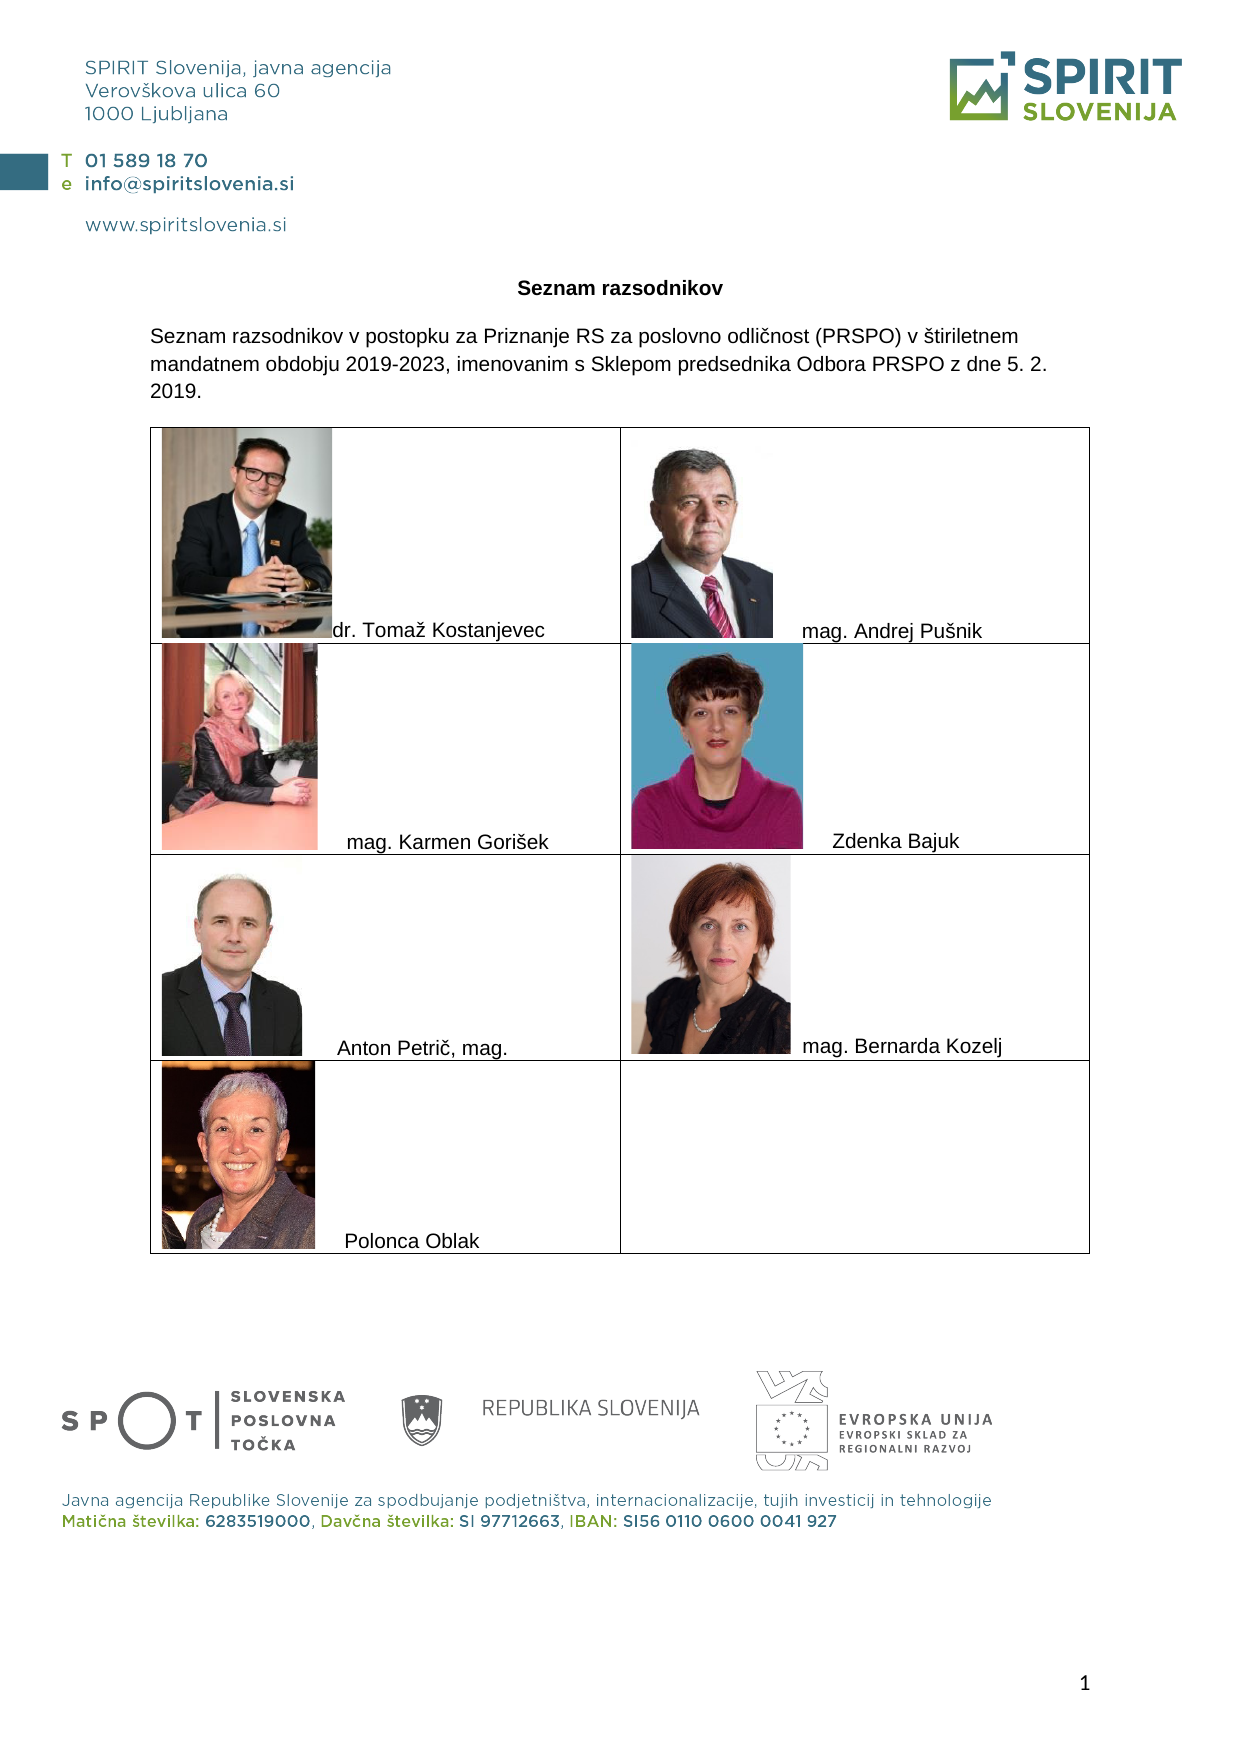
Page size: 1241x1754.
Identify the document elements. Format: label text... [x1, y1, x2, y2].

table_header dr. Tomaž Kostanjevec [151, 428, 620, 642]
text Seznam razsodnikov v postopku za Priznanje RS za poslovno odličnost (PRSPO) v štiriletnem mandatnem obdobju 2019-2023, imenovanim s Sklepom predsednika Odbora PRSPO z dne 5. 2. 2019. [150, 324, 1090, 403]
table_header mag. Andrej Pušnik [621, 428, 1089, 642]
picture [2, 1338, 1241, 1586]
table_cell [621, 1061, 1089, 1253]
table_cell mag. Bernarda Kozelj [621, 855, 1089, 1060]
table_cell Anton Petrič, mag. [151, 855, 620, 1060]
table_cell Polonca Oblak [151, 1061, 620, 1253]
text Seznam razsodnikov [150, 276, 1090, 300]
picture [631, 855, 791, 1054]
picture [161, 428, 333, 638]
table_cell mag. Karmen Gorišek [151, 644, 620, 854]
table_cell Zdenka Bajuk [621, 644, 1089, 854]
picture [0, 0, 1241, 252]
picture [161, 1061, 315, 1249]
